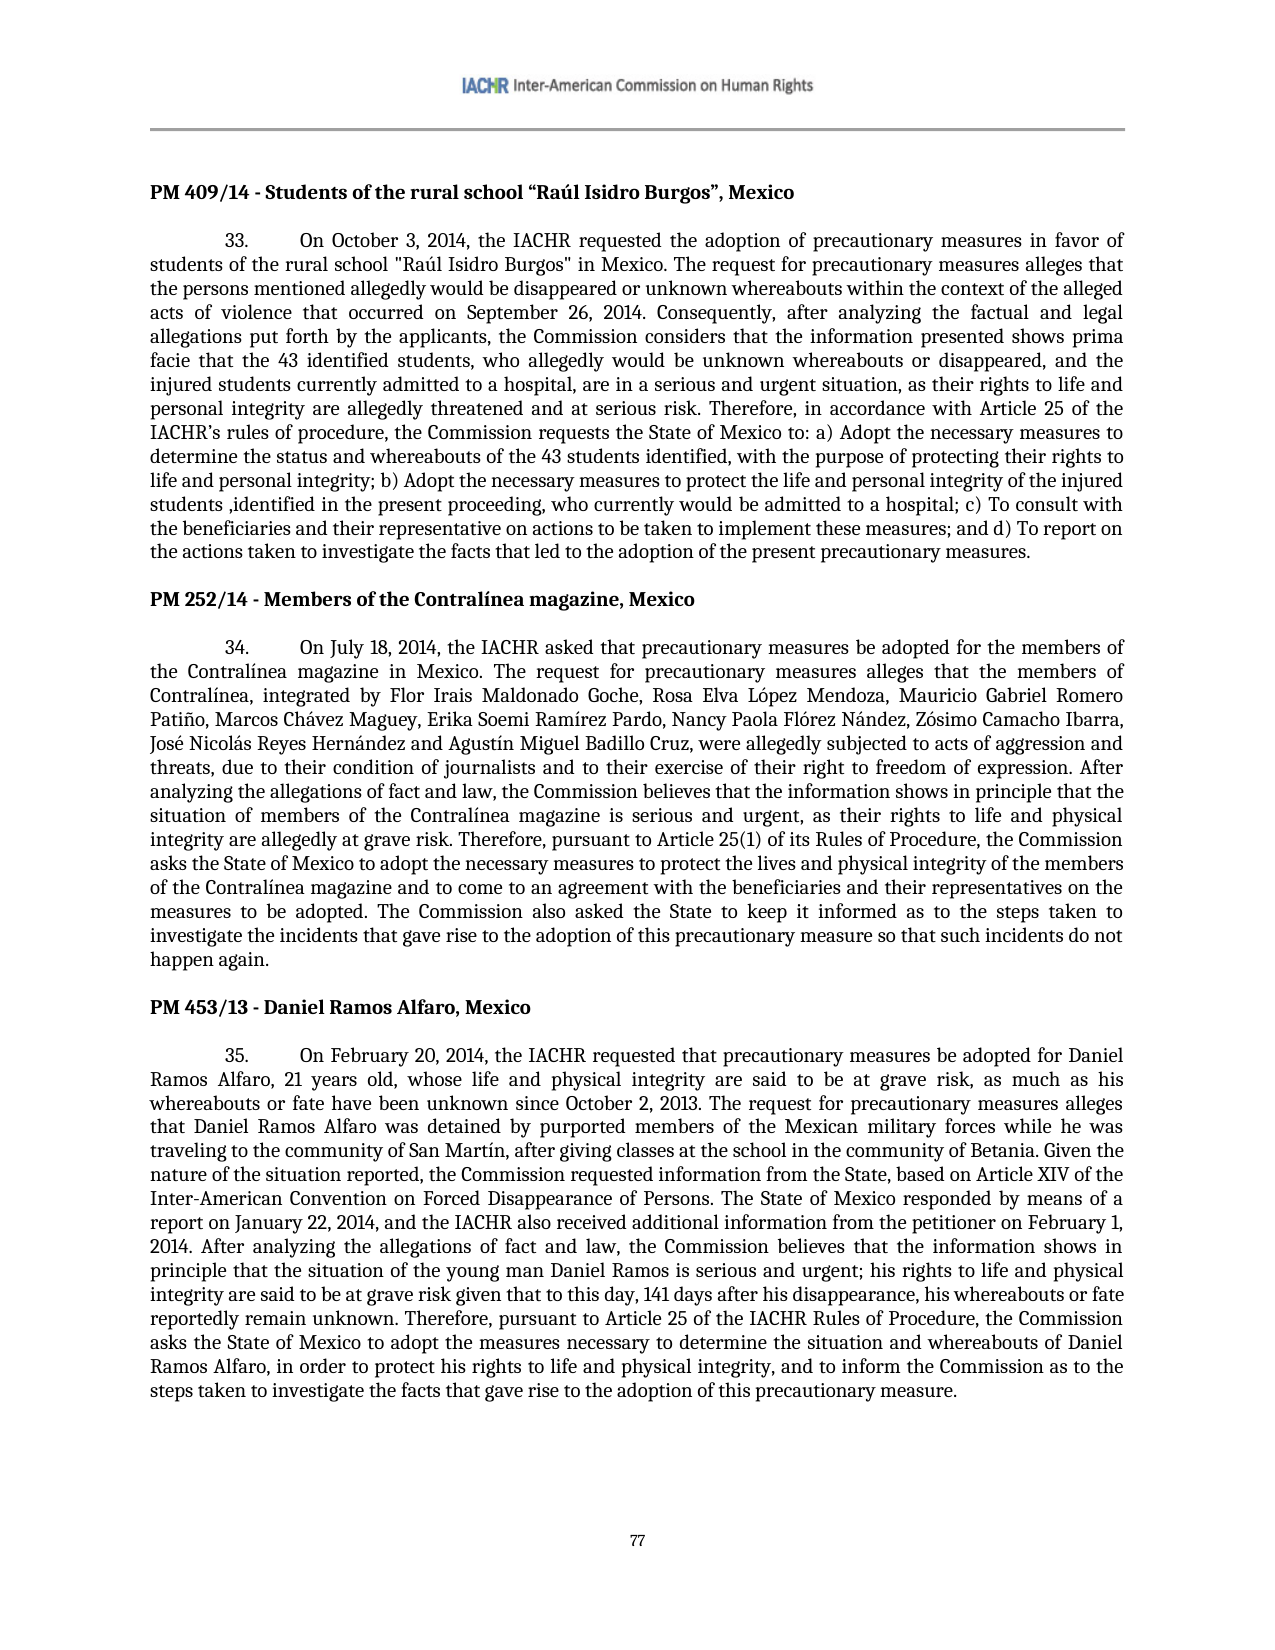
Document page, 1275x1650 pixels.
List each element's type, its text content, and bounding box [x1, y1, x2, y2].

picture [450, 74, 825, 96]
text PM 409/14 - Students of the rural school “Raúl Isidro Burgos”, Mexico [150, 181, 1125, 205]
list On October 3, 2014, the IACHR requested the adoption of precautionary measures in favor of students of the rural school "Raúl Isidro Burgos" in Mexico. The request for precautionary measures alleges that the persons mentioned allegedly would be disappeared or unknown whereabouts within the context of the alleged acts of violence that occurred on September 26, 2014. Consequently, after analyzing the factual and legal allegations put forth by the applicants, the Commission considers that the information presented shows prima facie that the 43 identified students, who allegedly would be unknown whereabouts or disappeared, and the injured students currently admitted to a hospital, are in a serious and urgent situation, as their rights to life and personal integrity are allegedly threatened and at serious risk. Therefore, in accordance with Article 25 of the IACHR’s rules of procedure, the Commission requests the State of Mexico to: a) Adopt the necessary measures to determine the status and whereabouts of the 43 students identified, with the purpose of protecting their rights to life and personal integrity; b) Adopt the necessary measures to protect the life and personal integrity of the injured students ,identified in the present proceeding, who currently would be admitted to a hospital; c) To consult with the beneficiaries and their representative on actions to be taken to implement these measures; and d) To report on the actions taken to investigate the facts that led to the adoption of the present precautionary measures. [150, 229, 1125, 564]
text PM 252/14 - Members of the Contralínea magazine, Mexico [150, 588, 1125, 612]
list On February 20, 2014, the IACHR requested that precautionary measures be adopted for Daniel Ramos Alfaro, 21 years old, whose life and physical integrity are said to be at grave risk, as much as his whereabouts or fate have been unknown since October 2, 2013. The request for precautionary measures alleges that Daniel Ramos Alfaro was detained by purported members of the Mexican military forces while he was traveling to the community of San Martín, after giving classes at the school in the community of Betania. Given the nature of the situation reported, the Commission requested information from the State, based on Article XIV of the Inter-American Convention on Forced Disappearance of Persons. The State of Mexico responded by means of a report on January 22, 2014, and the IACHR also received additional information from the petitioner on February 1, 2014. After analyzing the allegations of fact and law, the Commission believes that the information shows in principle that the situation of the young man Daniel Ramos is serious and urgent; his rights to life and physical integrity are said to be at grave risk given that to this day, 141 days after his disappearance, his whereabouts or fate reportedly remain unknown. Therefore, pursuant to Article 25 of the IACHR Rules of Procedure, the Commission asks the State of Mexico to adopt the measures necessary to determine the situation and whereabouts of Daniel Ramos Alfaro, in order to protect his rights to life and physical integrity, and to inform the Commission as to the steps taken to investigate the facts that gave rise to the adoption of this precautionary measure. [150, 1043, 1125, 1403]
text PM 453/13 - Daniel Ramos Alfaro, Mexico [150, 995, 1125, 1019]
list On July 18, 2014, the IACHR asked that precautionary measures be adopted for the members of the Contralínea magazine in Mexico. The request for precautionary measures alleges that the members of Contralínea, integrated by Flor Irais Maldonado Goche, Rosa Elva López Mendoza, Mauricio Gabriel Romero Patiño, Marcos Chávez Maguey, Erika Soemi Ramírez Pardo, Nancy Paola Flórez Nández, Zósimo Camacho Ibarra, José Nicolás Reyes Hernández and Agustín Miguel Badillo Cruz, were allegedly subjected to acts of aggression and threats, due to their condition of journalists and to their exercise of their right to freedom of expression. After analyzing the allegations of fact and law, the Commission believes that the information shows in principle that the situation of members of the Contralínea magazine is serious and urgent, as their rights to life and physical integrity are allegedly at grave risk. Therefore, pursuant to Article 25(1) of its Rules of Procedure, the Commission asks the State of Mexico to adopt the necessary measures to protect the lives and physical integrity of the members of the Contralínea magazine and to come to an agreement with the beneficiaries and their representatives on the measures to be adopted. The Commission also asked the State to keep it informed as to the steps taken to investigate the incidents that gave rise to the adoption of this precautionary measure so that such incidents do not happen again. [150, 636, 1125, 971]
